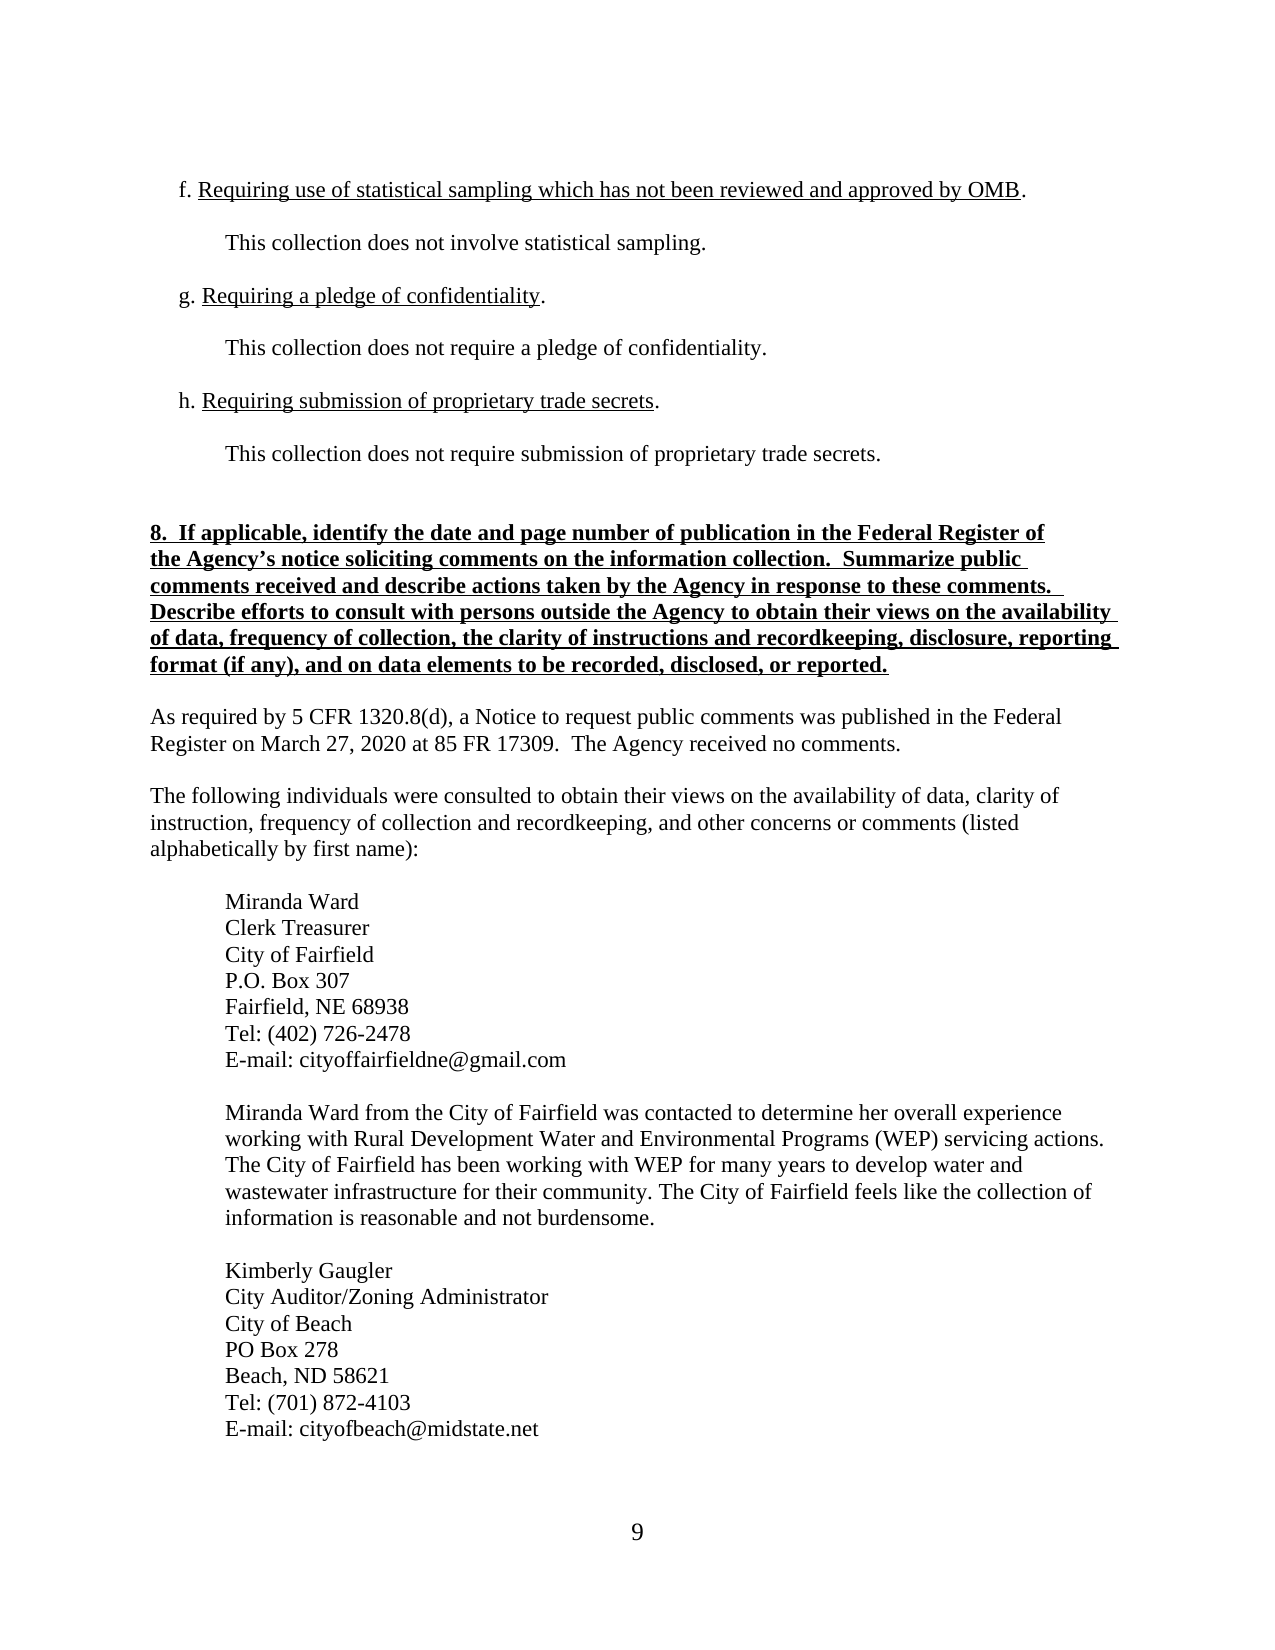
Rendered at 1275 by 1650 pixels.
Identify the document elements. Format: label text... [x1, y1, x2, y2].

text The following individuals were consulted to obtain their views on the availability of data, clarity of instruction, frequency of collection and recordkeeping, and other concerns or comments (listed alphabetically by first name): [150, 782, 1125, 862]
text This collection does not require a pledge of confidentiality. [150, 334, 1125, 361]
text Beach, ND 58621 [150, 1362, 1125, 1389]
text This collection does not require submission of proprietary trade secrets. [150, 440, 1125, 466]
text P.O. Box 307 [150, 967, 1125, 993]
text Miranda Ward [150, 888, 1125, 914]
text Fairfield, NE 68938 [150, 993, 1125, 1020]
text Miranda Ward from the City of Fairfield was contacted to determine her overall experience working with Rural Development Water and Environmental Programs (WEP) servicing actions. The City of Fairfield has been working with WEP for many years to develop water and wastewater infrastructure for their community. The City of Fairfield feels like the collection of information is reasonable and not burdensome. [225, 1099, 1125, 1231]
text Kimberly Gaugler [150, 1257, 1125, 1283]
text PO Box 278 [150, 1336, 1125, 1362]
text As required by 5 CFR 1320.8(d), a Notice to request public comments was published in the Federal Register on March 27, 2020 at 85 FR 17309. The Agency received no comments. [150, 703, 1125, 756]
text This collection does not involve statistical sampling. [150, 229, 1125, 255]
text Tel: (402) 726-2478 [150, 1020, 1125, 1046]
text h. Requiring submission of proprietary trade secrets. [150, 387, 1125, 413]
text g. Requiring a pledge of confidentiality. [150, 282, 1125, 308]
text City of Beach [150, 1309, 1125, 1336]
text f. Requiring use of statistical sampling which has not been reviewed and approved by OMB. [150, 176, 1125, 203]
text E-mail: cityoffairfieldne@gmail.com [150, 1046, 1125, 1072]
text E-mail: cityofbeach@midstate.net [150, 1415, 1125, 1441]
text 8. If applicable, identify the date and page number of publication in the Federal Register of [150, 519, 1125, 545]
text City of Fairfield [150, 941, 1125, 967]
text City Auditor/Zoning Administrator [150, 1283, 1125, 1309]
text the Agency’s notice soliciting comments on the information collection. Summarize public comments received and describe actions taken by the Agency in response to these comments. Describe efforts to consult with persons outside the Agency to obtain their views on the availability of data, frequency of collection, the clarity of instructions and recordkeeping, disclosure, reporting format (if any), and on data elements to be recorded, disclosed, or reported. [150, 545, 1125, 677]
text Tel: (701) 872-4103 [150, 1389, 1125, 1415]
text Clerk Treasurer [150, 914, 1125, 941]
